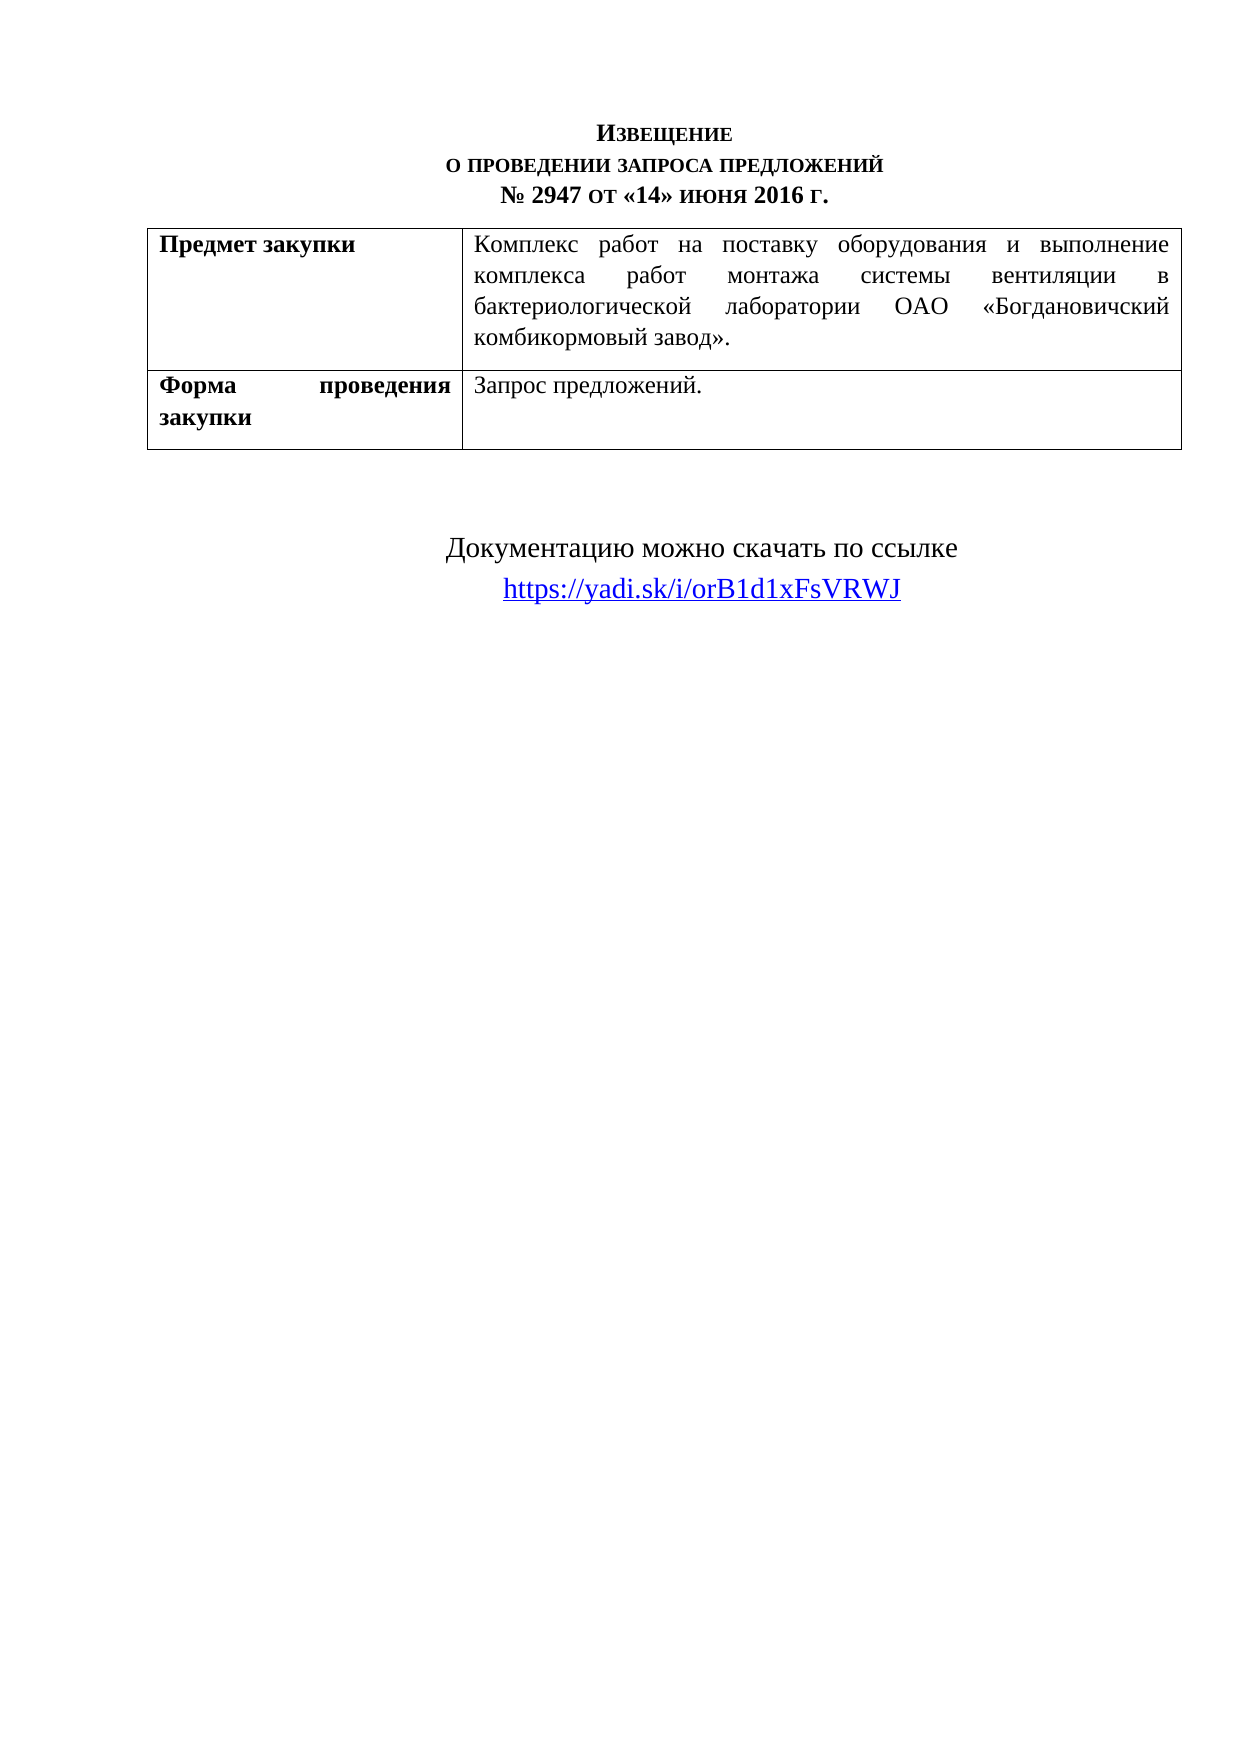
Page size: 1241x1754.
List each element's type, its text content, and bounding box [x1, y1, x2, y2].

table_cell Форма проведения закупки [148, 371, 462, 449]
text № 2947 от «14» июня 2016 г. [177, 180, 1152, 209]
table_cell Запрос предложений. [463, 371, 1181, 449]
text Извещение [177, 118, 1152, 147]
list Документацию можно скачать по ссылке https://yadi.sk/i/orB1d1xFsVRWJ [252, 531, 1152, 604]
table_header Комплекс работ на поставку оборудования и выполнение комплекса работ монтажа системы вентиляции в бактериологической лаборатории ОАО «Богдановичский комбикормовый завод». [463, 229, 1181, 369]
text о проведении запроса предложений [177, 149, 1152, 178]
table_header Предмет закупки [148, 229, 462, 369]
